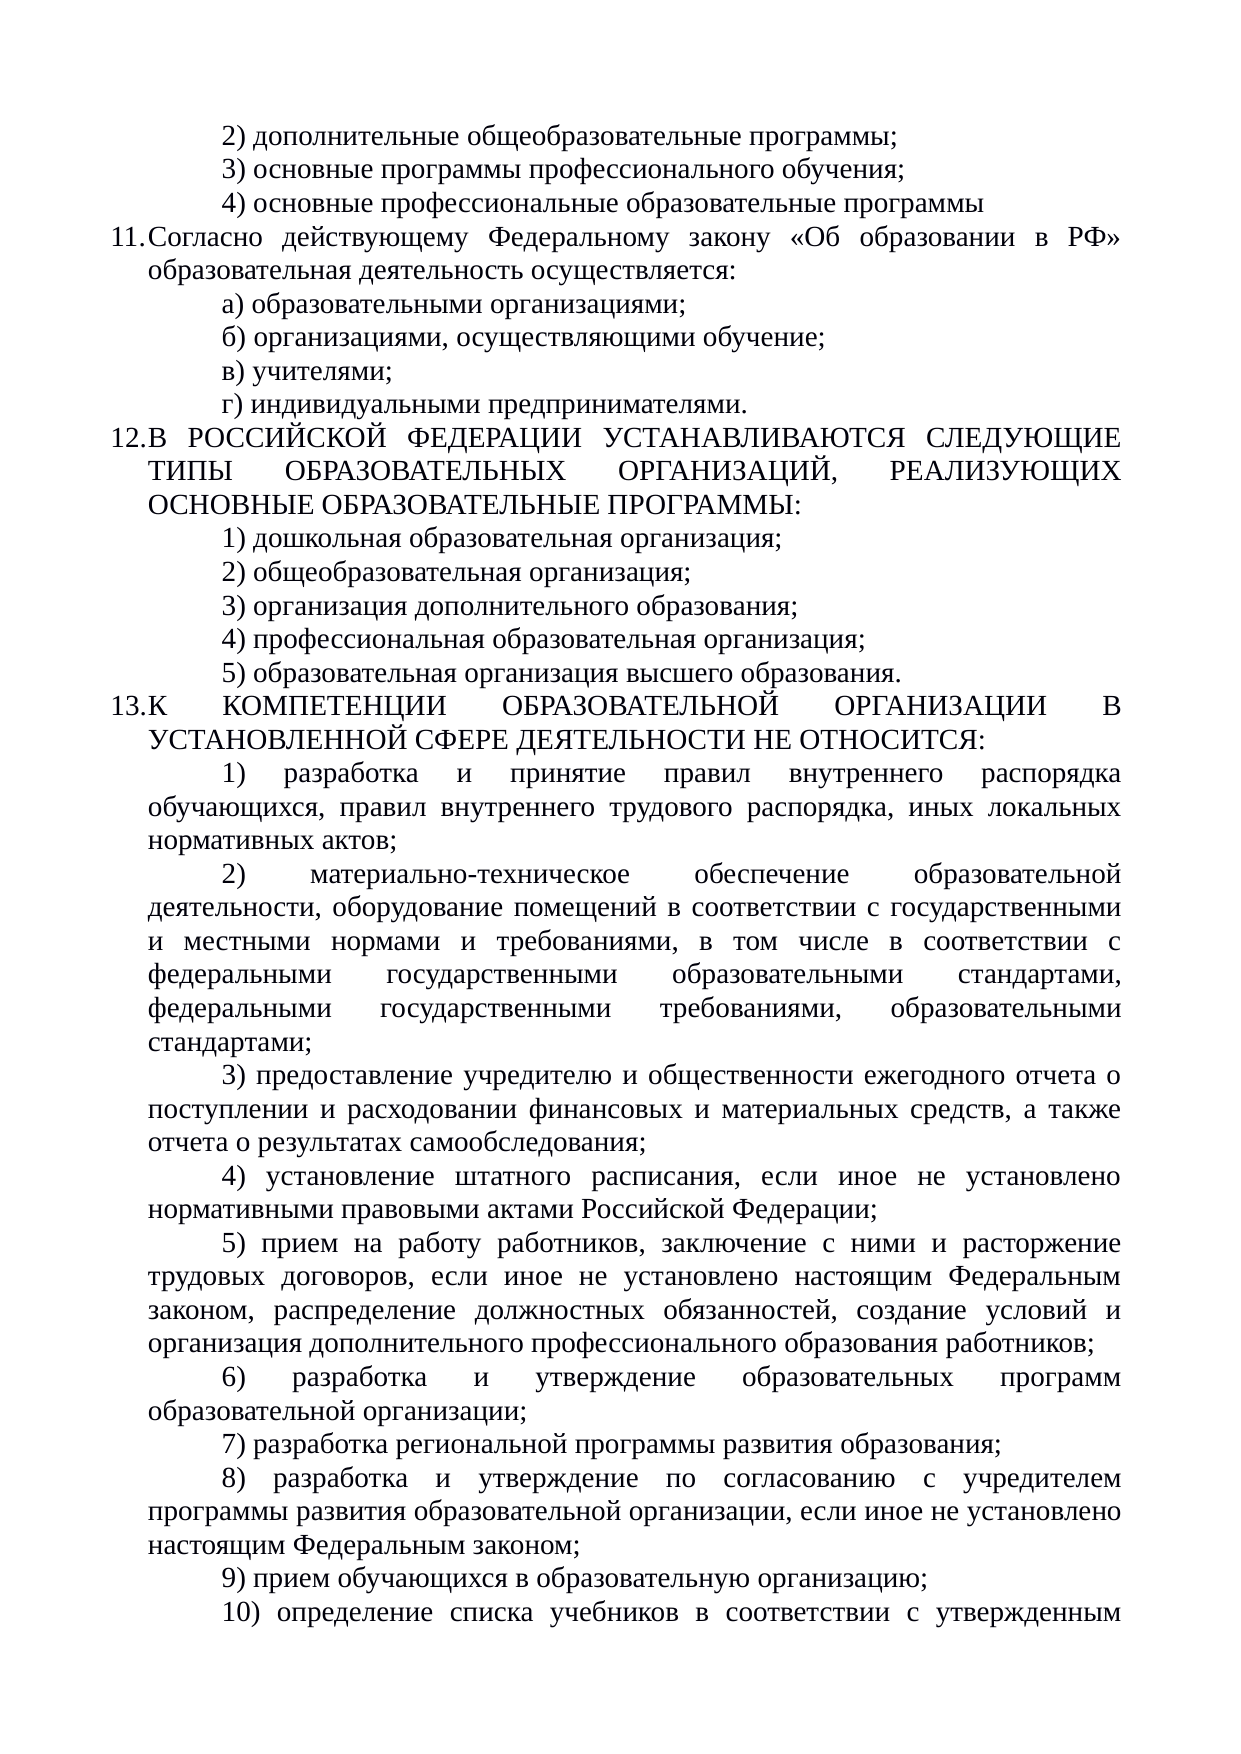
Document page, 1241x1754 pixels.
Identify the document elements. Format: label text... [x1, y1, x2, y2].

text г) индивидуальными предпринимателями. [148, 386, 1122, 420]
text 2) материально-техническое обеспечение образовательной деятельности, оборудование помещений в соответствии с государственными и местными нормами и требованиями, в том числе в соответствии с федеральными государственными образовательными стандартами, федеральными государственными требованиями, образовательными стандартами; [148, 856, 1122, 1057]
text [148, 1594, 1122, 1627]
text 8) разработка и утверждение по согласованию с учредителем программы развития образовательной организации, если иное не установлено настоящим Федеральным законом; [148, 1460, 1122, 1560]
text 5) образовательная организация высшего образования. [148, 655, 1122, 688]
text 3) основные программы профессионального обучения; [148, 152, 1122, 185]
list Согласно действующему Федеральному закону «Об образовании в РФ» образовательная деятельность осуществляется: [110, 219, 1122, 286]
text 4) профессиональная образовательная организация; [148, 621, 1122, 655]
text 4) установление штатного расписания, если иное не установлено нормативными правовыми актами Российской Федерации; [148, 1158, 1122, 1225]
text а) образовательными организациями; [148, 286, 1122, 319]
text 7) разработка региональной программы развития образования; [148, 1426, 1122, 1460]
text 5) прием на работу работников, заключение с ними и расторжение трудовых договоров, если иное не установлено настоящим Федеральным законом, распределение должностных обязанностей, создание условий и организация дополнительного профессионального образования работников; [148, 1225, 1122, 1359]
text в) учителями; [148, 353, 1122, 386]
text 1) дошкольная образовательная организация; [148, 521, 1122, 554]
text б) организациями, осуществляющими обучение; [148, 319, 1122, 353]
list В РОССИЙСКОЙ ФЕДЕРАЦИИ УСТАНАВЛИВАЮТСЯ СЛЕДУЮЩИЕ ТИПЫ ОБРАЗОВАТЕЛЬНЫХ ОРГАНИЗАЦИЙ, РЕАЛИЗУЮЩИХ ОСНОВНЫЕ ОБРАЗОВАТЕЛЬНЫЕ ПРОГРАММЫ: [110, 420, 1122, 521]
list К КОМПЕТЕНЦИИ ОБРАЗОВАТЕЛЬНОЙ ОРГАНИЗАЦИИ В УСТАНОВЛЕННОЙ СФЕРЕ ДЕЯТЕЛЬНОСТИ НЕ ОТНОСИТСЯ: [110, 688, 1122, 755]
text 4) основные профессиональные образовательные программы [148, 185, 1122, 219]
text 2) общеобразовательная организация; [148, 554, 1122, 588]
text 9) прием обучающихся в образовательную организацию; [148, 1560, 1122, 1594]
text 3) организация дополнительного образования; [148, 588, 1122, 621]
text 6) разработка и утверждение образовательных программ образовательной организации; [148, 1359, 1122, 1426]
text 2) дополнительные общеобразовательные программы; [148, 118, 1122, 152]
text 1) разработка и принятие правил внутреннего распорядка обучающихся, правил внутреннего трудового распорядка, иных локальных нормативных актов; [148, 755, 1122, 856]
text 3) предоставление учредителю и общественности ежегодного отчета о поступлении и расходовании финансовых и материальных средств, а также отчета о результатах самообследования; [148, 1057, 1122, 1158]
